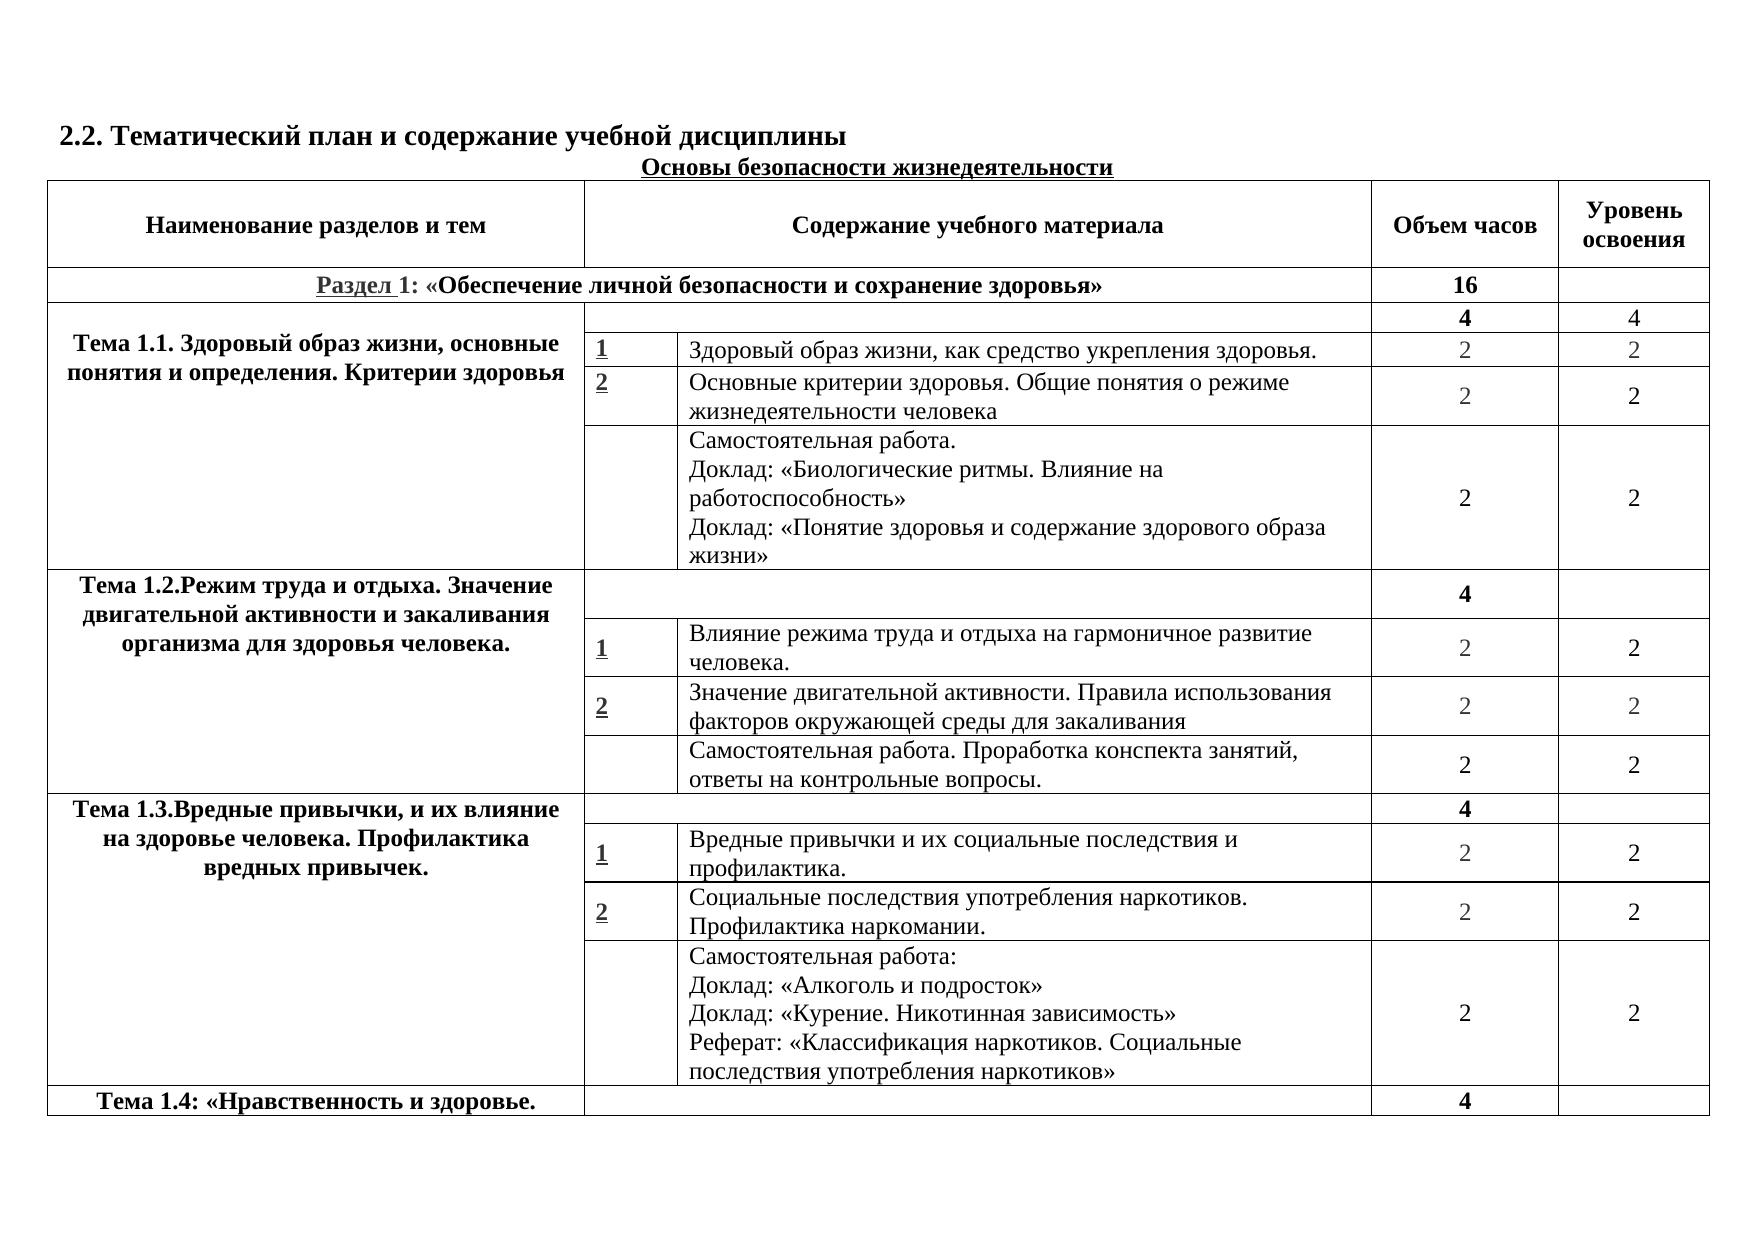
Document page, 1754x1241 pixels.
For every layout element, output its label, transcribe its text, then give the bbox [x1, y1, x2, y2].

table_cell 4 [1372, 303, 1558, 332]
table_header Уровень освоения [1559, 181, 1709, 267]
table_cell 2 [1372, 677, 1558, 734]
table_cell 2 [1372, 941, 1558, 1085]
table_cell 2 [1559, 426, 1709, 569]
table_cell 4 [1372, 570, 1558, 617]
table_cell 2 [585, 883, 677, 940]
table_cell [1559, 268, 1709, 302]
table_cell Влияние режима труда и отдыха на гармоничное развитие человека. [678, 619, 1371, 676]
table_cell 2 [1372, 426, 1558, 569]
table_cell 2 [1559, 883, 1709, 940]
table_cell 1 [585, 333, 677, 366]
table_cell Самостоятельная работа. Проработка конспекта занятий, ответы на контрольные вопросы. [678, 736, 1371, 793]
table_cell 2 [1559, 677, 1709, 734]
table_cell 2 [1372, 883, 1558, 940]
table_header Объем часов [1372, 181, 1558, 267]
table_cell Значение двигательной активности. Правила использования факторов окружающей среды для закаливания [678, 677, 1371, 734]
table_cell 1 [585, 619, 677, 676]
table_cell Самостоятельная работа. Доклад: «Биологические ритмы. Влияние на работоспособность» Доклад: «Понятие здоровья и содержание здорового образа жизни» [678, 426, 1371, 569]
table_cell Здоровый образ жизни, как средство укрепления здоровья. [678, 333, 1371, 366]
table_cell [585, 941, 677, 1085]
table_cell 4 [1559, 303, 1709, 332]
text 2.2. Тематический план и содержание учебной дисциплины [59, 118, 1695, 152]
table_cell 2 [1372, 619, 1558, 676]
table_cell 2 [1559, 333, 1709, 366]
table_cell 2 [1372, 367, 1558, 424]
table_cell [1559, 570, 1709, 617]
table_cell Вредные привычки и их социальные последствия и профилактика. [678, 824, 1371, 881]
table_header Наименование разделов и тем [48, 181, 584, 267]
table_cell 2 [1372, 333, 1558, 366]
table_cell 2 [585, 367, 677, 424]
table_cell Тема 1.3.Вредные привычки, и их влияние на здоровье человека. Профилактика вредных привычек. [48, 794, 584, 1085]
table_cell [1559, 794, 1709, 823]
table_cell Тема 1.1. Здоровый образ жизни, основные понятия и определения. Критерии здоровья [48, 303, 584, 569]
table_cell [585, 736, 677, 793]
table_cell [585, 426, 677, 569]
table_cell [1559, 1086, 1709, 1114]
text Основы безопасности жизнедеятельности [59, 152, 1695, 180]
table_cell 1 [585, 824, 677, 881]
table_cell 4 [1372, 1086, 1558, 1114]
table_cell 2 [1559, 619, 1709, 676]
table_cell Самостоятельная работа: Доклад: «Алкоголь и подросток» Доклад: «Курение. Никотинная зависимость» Реферат: «Классификация наркотиков. Социальные последствия употребления наркотиков» [678, 941, 1371, 1085]
table_header Содержание учебного материала [585, 181, 1371, 267]
table_cell Основные критерии здоровья. Общие понятия о режиме жизнедеятельности человека [678, 367, 1371, 424]
table_cell Тема 1.2.Режим труда и отдыха. Значение двигательной активности и закаливания организма для здоровья человека. [48, 570, 584, 793]
table_cell Раздел 1: «Обеспечение личной безопасности и сохранение здоровья» [48, 268, 1371, 302]
table_cell 2 [1559, 824, 1709, 881]
table_cell 2 [1559, 367, 1709, 424]
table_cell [48, 1086, 584, 1114]
table_cell 2 [585, 677, 677, 734]
table_cell 2 [1372, 736, 1558, 793]
table_cell [585, 794, 1371, 823]
table_cell 4 [1372, 794, 1558, 823]
table_cell [585, 303, 1371, 332]
table_cell 16 [1372, 268, 1558, 302]
table_cell 2 [1559, 941, 1709, 1085]
table_cell 2 [1559, 736, 1709, 793]
table_cell 2 [1372, 824, 1558, 881]
table_cell [585, 570, 1371, 617]
table_cell [585, 1086, 1371, 1114]
table_cell Социальные последствия употребления наркотиков. Профилактика наркомании. [678, 883, 1371, 940]
